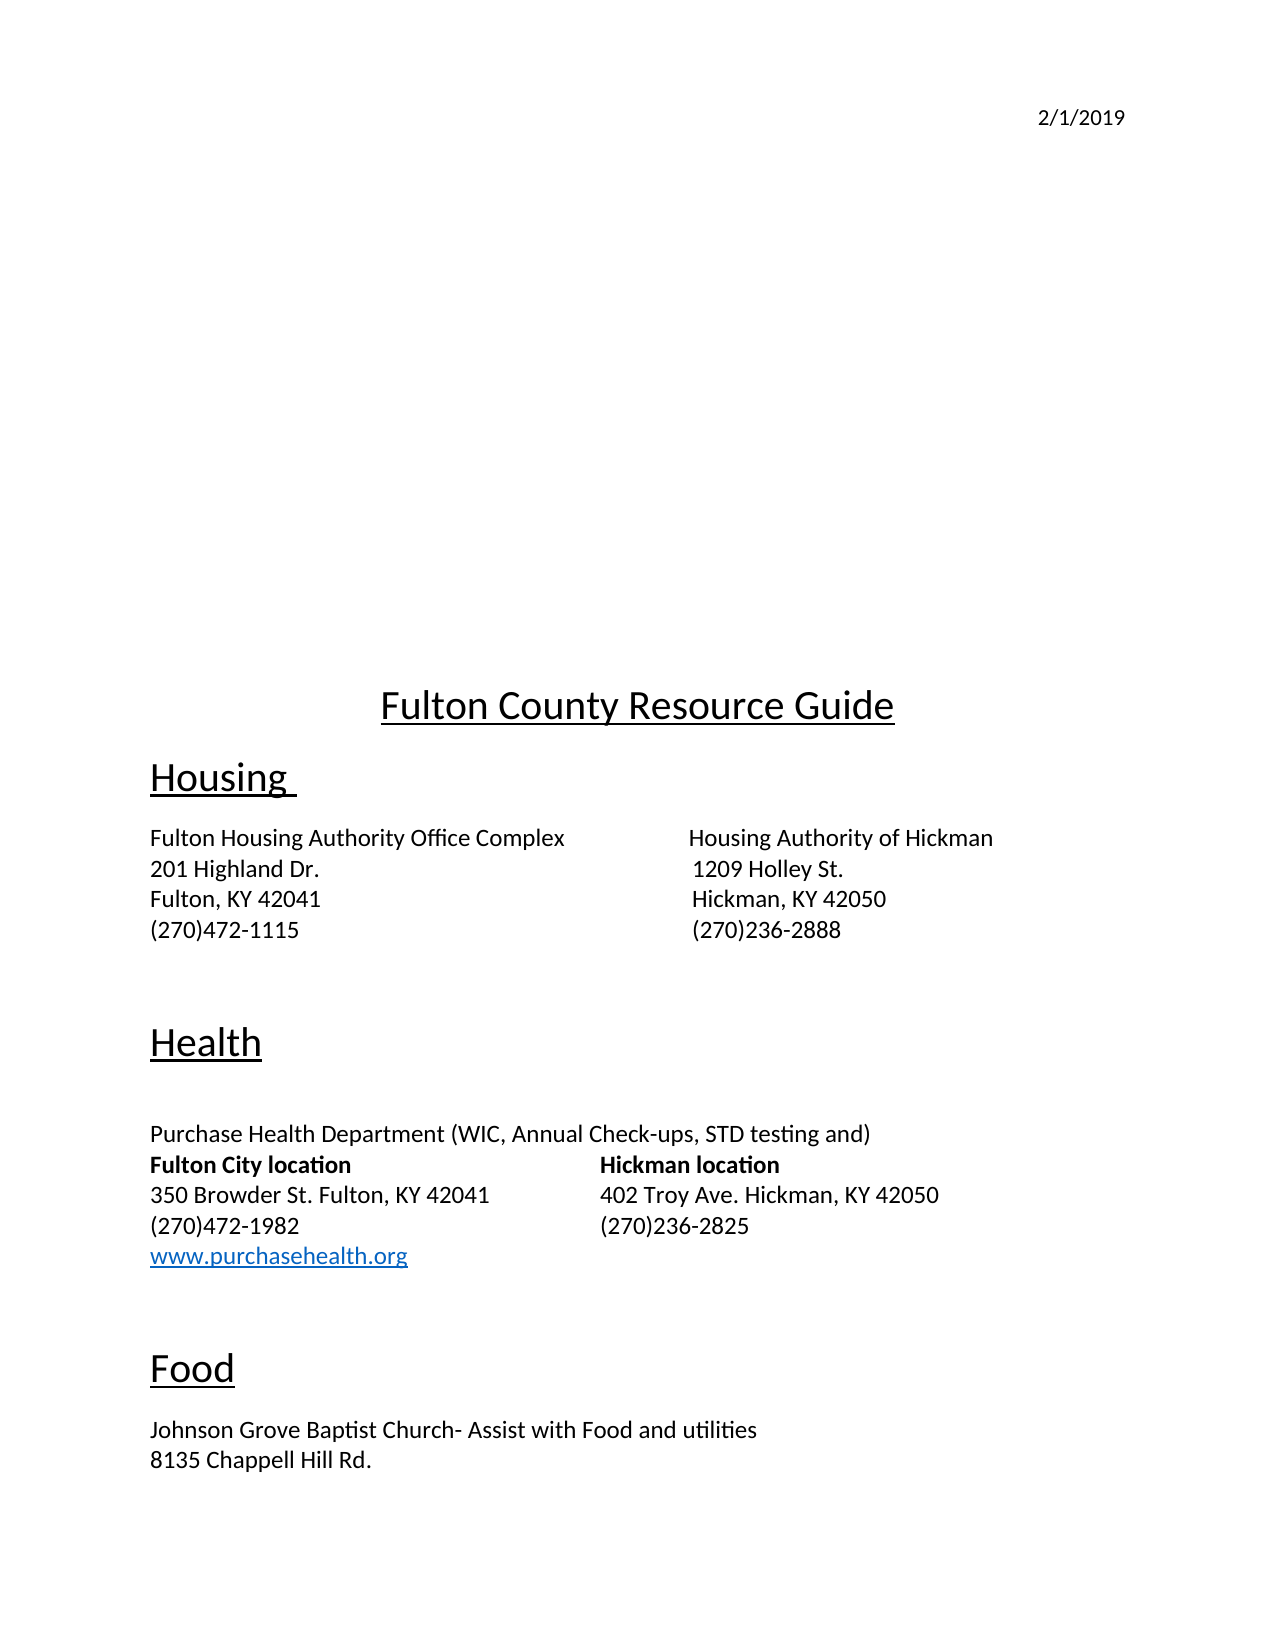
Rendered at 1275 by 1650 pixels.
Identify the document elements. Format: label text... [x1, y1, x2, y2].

text Food [150, 1342, 1125, 1393]
text Fulton County Resource Guide [150, 679, 1125, 730]
text www.purchasehealth.org [150, 1240, 1125, 1271]
text Johnson Grove Baptist Church- Assist with Food and utilities [150, 1414, 1125, 1444]
text (270)472-1982 (270)236-2825 [150, 1210, 1125, 1240]
text Fulton Housing Authority Office Complex Housing Authority of Hickman [150, 822, 1125, 853]
text 350 Browder St. Fulton, KY 42041 402 Troy Ave. Hickman, KY 42050 [150, 1179, 1125, 1210]
text 8135 Chappell Hill Rd. [150, 1444, 1125, 1475]
text (270)472-1115 (270)236-2888 [150, 914, 1125, 944]
text 201 Highland Dr. 1209 Holley St. [150, 853, 1125, 883]
text Health [150, 1016, 1125, 1067]
text Fulton, KY 42041 Hickman, KY 42050 [150, 883, 1125, 914]
text Fulton City location Hickman location [150, 1149, 1125, 1179]
text Purchase Health Department (WIC, Annual Check-ups, STD testing and) [150, 1118, 1125, 1149]
text Housing [150, 751, 1125, 802]
